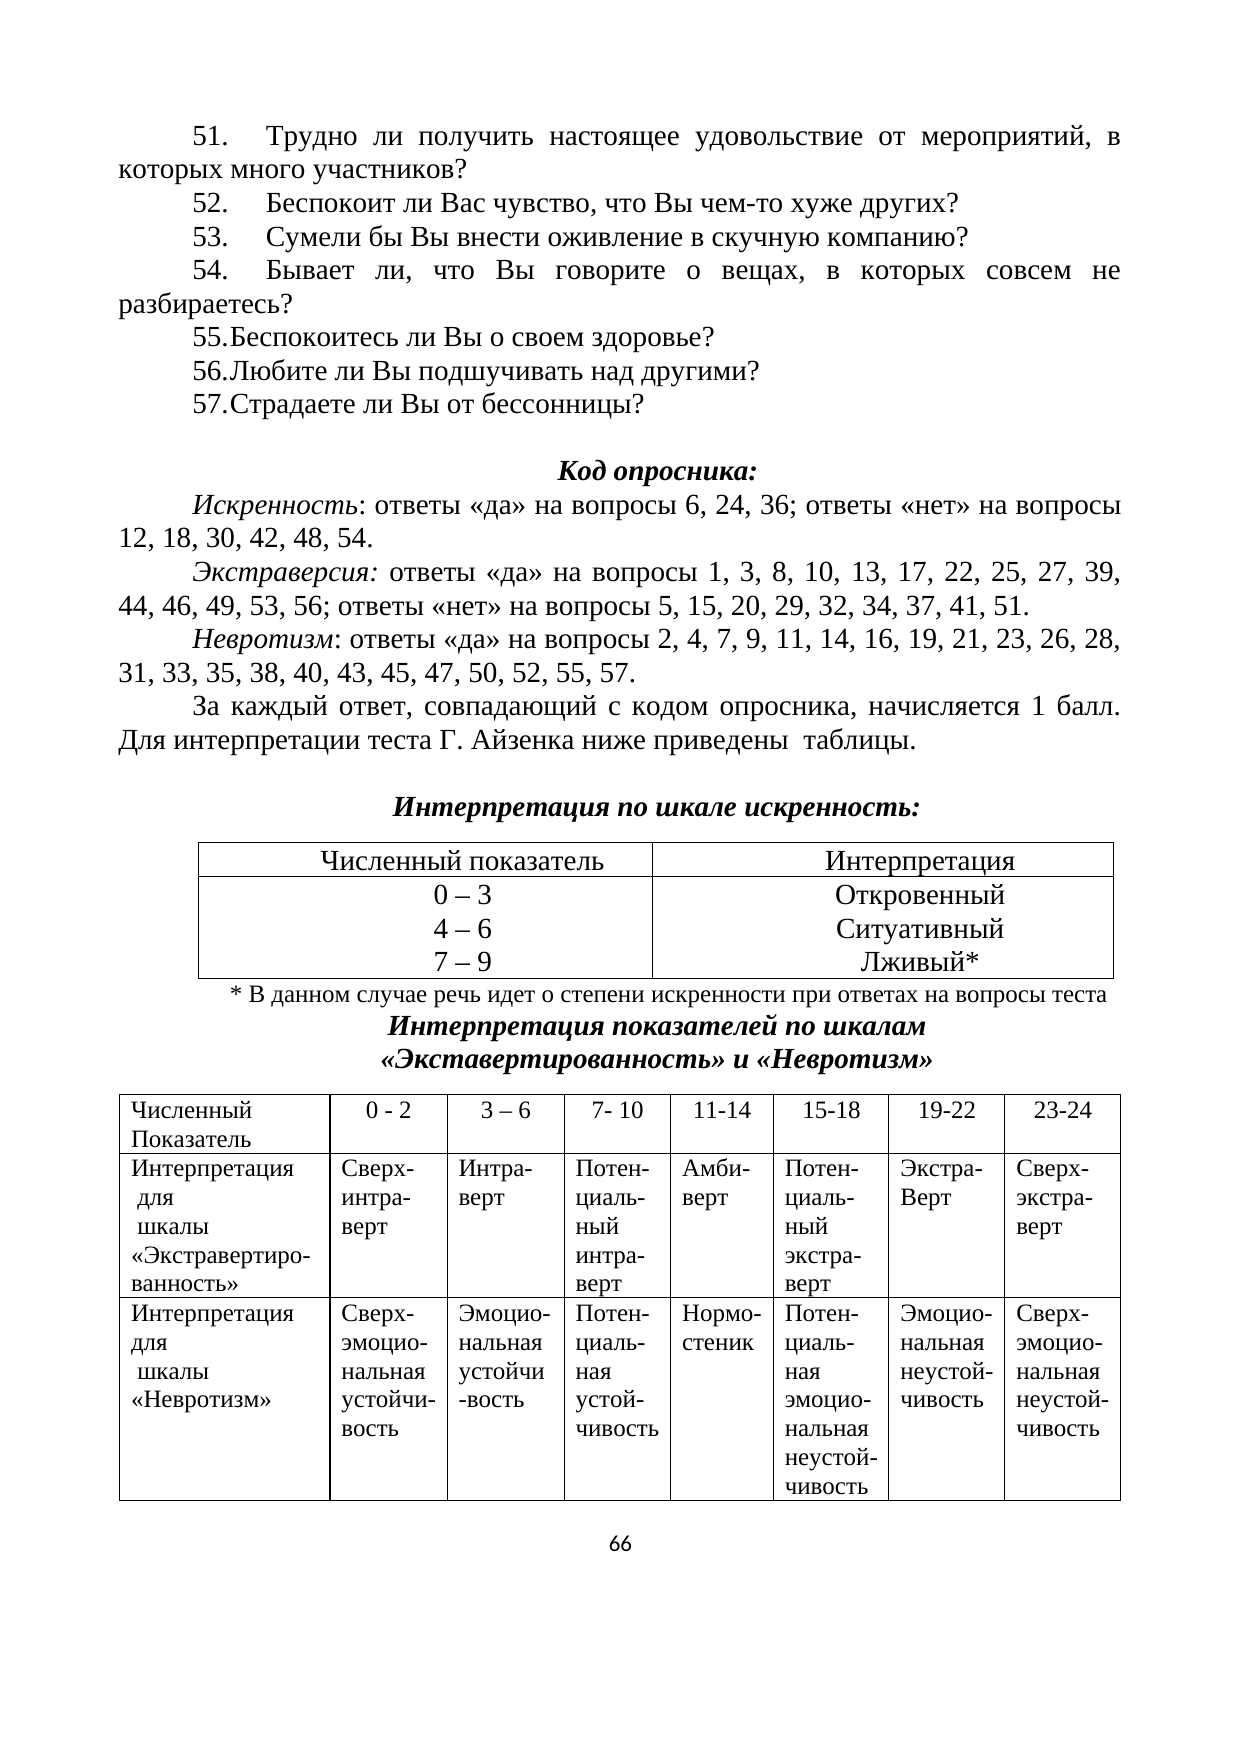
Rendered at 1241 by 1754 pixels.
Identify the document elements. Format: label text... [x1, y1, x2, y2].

list Код опросника: [193, 453, 1122, 487]
list Невротизм: ответы «да» на вопросы 2, 4, 7, 9, 11, 14, 16, 19, 21, 23, 26, 28, 31, 33, 35, 38, 40, 43, 45, 47, 50, 52, 55, 57. [118, 621, 1122, 688]
list Искренность: ответы «да» на вопросы 6, 24, 36; ответы «нет» на вопросы 12, 18, 30, 42, 48, 54. [118, 487, 1122, 554]
table_cell Потен- циаль-ный интра- верт [565, 1154, 670, 1297]
list Экстраверсия: ответы «да» на вопросы 1, 3, 8, 10, 13, 17, 22, 25, 27, 39, 44, 46, 49, 53, 56; ответы «нет» на вопросы 5, 15, 20, 29, 32, 34, 37, 41, 51. [118, 554, 1122, 621]
table_cell Сверх- экстра-верт [1005, 1154, 1120, 1297]
table_cell Откровенный Ситуативный Лживый* [653, 877, 1113, 978]
table_header 23-24 [1005, 1095, 1120, 1152]
list Беспокоит ли Вас чувство, что Вы чем-то хуже других? [118, 185, 1122, 219]
list Сумели бы Вы внести оживление в скучную компанию? [118, 219, 1122, 252]
table_cell Сверх- интра- верт [331, 1154, 447, 1297]
table_cell Сверх-эмоцио-нальная устойчи-вость [331, 1298, 447, 1499]
table_cell Потен- циаль- ная устой-чивость [565, 1298, 670, 1499]
table_cell 0 – 3 4 – 6 7 – 9 [199, 877, 652, 978]
table_header Численный Показатель [120, 1095, 329, 1152]
list Любите ли Вы подшучивать над другими? [192, 353, 1122, 386]
list Страдаете ли Вы от бессонницы? [192, 386, 1122, 420]
table_cell Интра-верт [448, 1154, 564, 1297]
list Интерпретация показателей по шкалам [118, 1008, 1122, 1041]
table_header 19-22 [889, 1095, 1004, 1152]
table_header 0 - 2 [331, 1095, 447, 1152]
table_cell Нормо-стеник [671, 1298, 773, 1499]
table_cell Потен-циаль- ный экстра- верт [774, 1154, 888, 1297]
table_cell Эмоцио-нальная устойчи-вость [448, 1298, 564, 1499]
table_header 3 – 6 [448, 1095, 564, 1152]
table_cell Амби-верт [671, 1154, 773, 1297]
table_header 7- 10 [565, 1095, 670, 1152]
table_header 15-18 [774, 1095, 888, 1152]
table_cell Экстра- Верт [889, 1154, 1004, 1297]
table_cell Эмоцио-нальная неустой-чивость [889, 1298, 1004, 1499]
list Интерпретация по шкале искренность: [118, 789, 1122, 822]
list Беспокоитесь ли Вы о своем здоровье? [192, 319, 1122, 353]
list «Экставертированность» и «Невротизм» [118, 1041, 1122, 1075]
table_header Интерпретация [653, 843, 1113, 876]
list Бывает ли, что Вы говорите о вещах, в которых совсем не разбираетесь? [118, 252, 1122, 319]
table_cell Сверх- эмоцио-нальная неустой-чивость [1005, 1298, 1120, 1499]
table_cell Потен- циаль- ная эмоцио-нальная неустой-чивость [774, 1298, 888, 1499]
list Трудно ли получить настоящее удовольствие от мероприятий, в которых много участников? [118, 118, 1122, 185]
table_cell Интерпретация для шкалы «Экстравертиро-ванность» [120, 1154, 329, 1297]
table_cell Интерпретация для шкалы «Невротизм» [120, 1298, 329, 1499]
table_header 11-14 [671, 1095, 773, 1152]
list * В данном случае речь идет о степени искренности при ответах на вопросы теста [229, 979, 1122, 1008]
table_header Численный показатель [199, 843, 652, 876]
list За каждый ответ, совпадающий с кодом опросника, начисляется 1 балл. Для интерпретации теста Г. Айзенка ниже приведены таблицы. [118, 688, 1122, 755]
